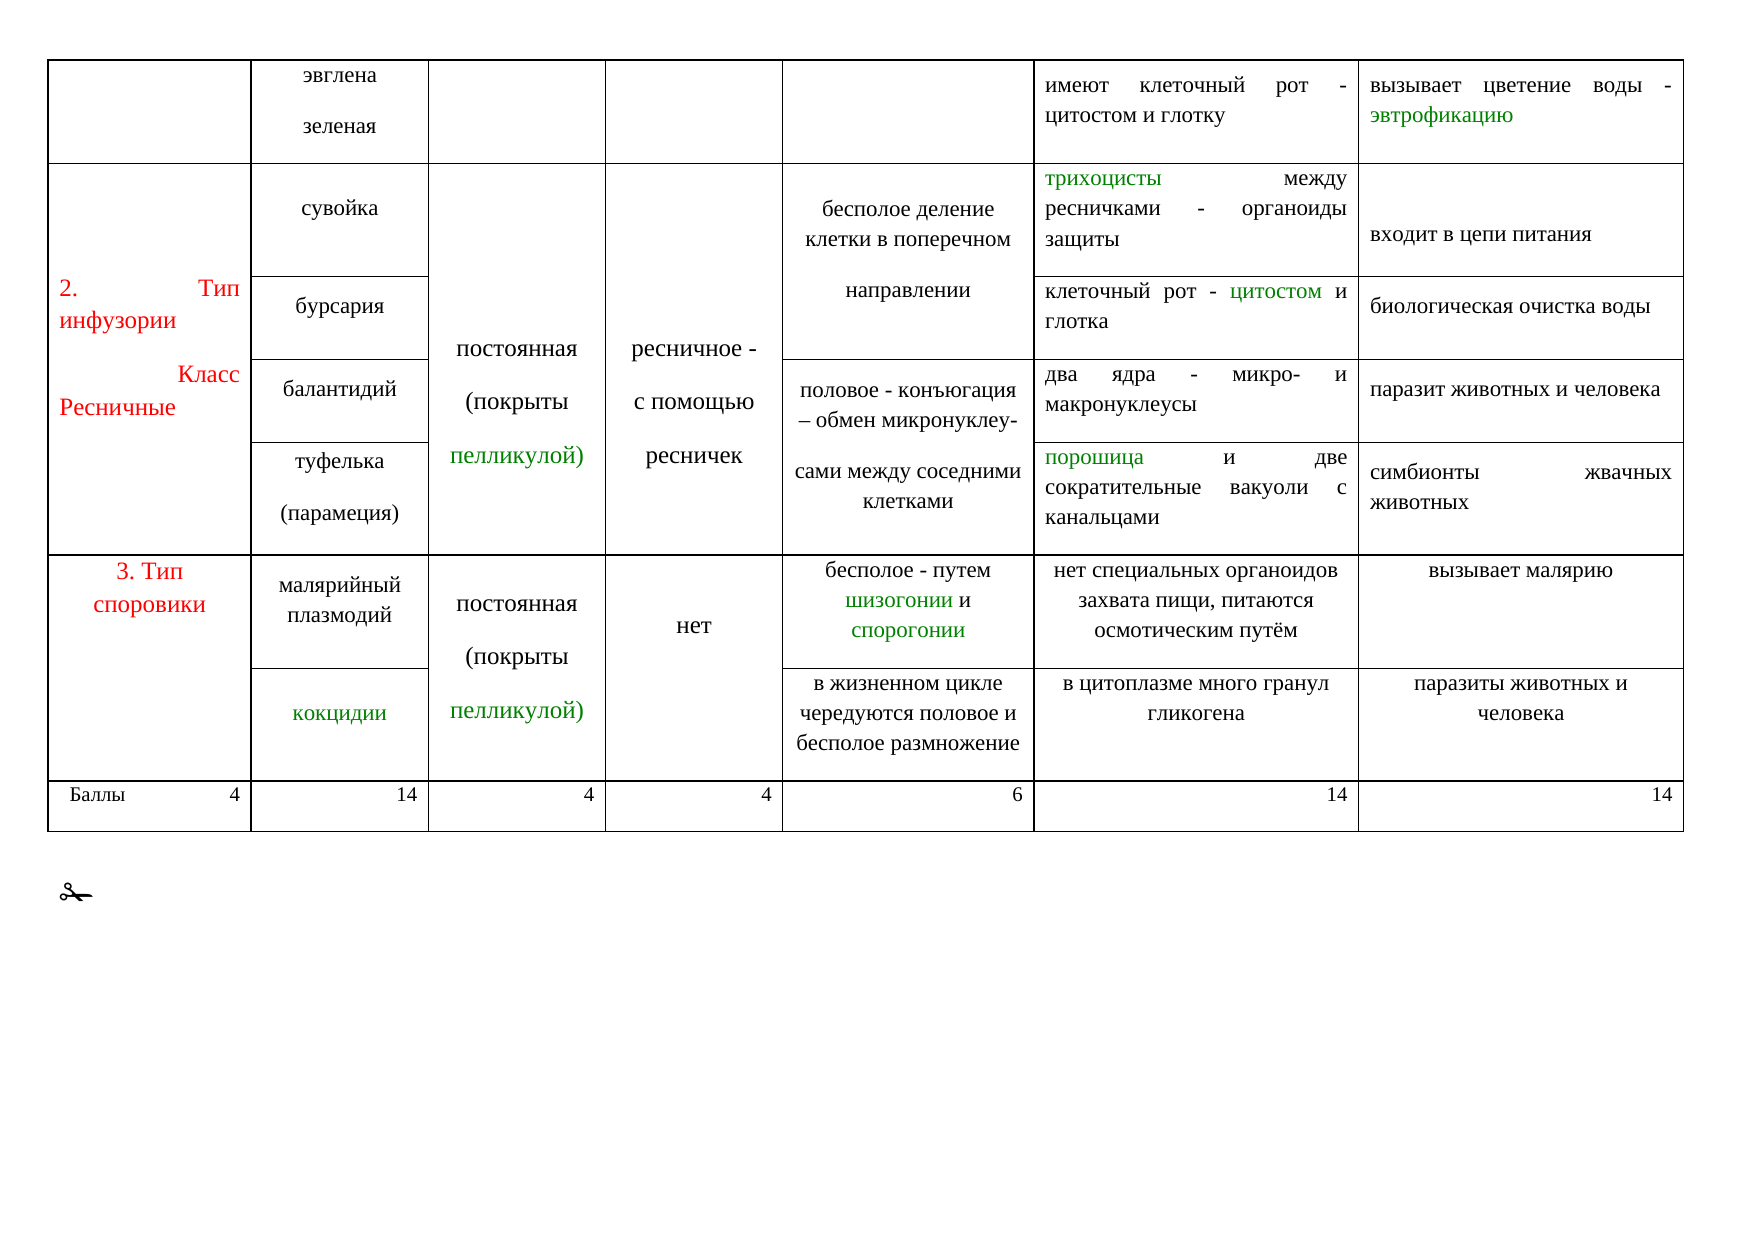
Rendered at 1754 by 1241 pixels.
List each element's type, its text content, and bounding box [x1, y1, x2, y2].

table_cell 14 [1035, 782, 1358, 831]
table_cell трихоцисты между ресничками - органоиды защиты [1035, 164, 1358, 276]
table_cell Баллы 4 [49, 782, 250, 831]
table_cell биологическая очистка воды [1359, 277, 1683, 358]
table_cell клеточный рот - цитостом и глотка [1035, 277, 1358, 358]
table_cell паразиты животных и человека [1359, 669, 1683, 780]
table_cell 6 [783, 782, 1033, 831]
table_cell туфелька (парамеция) [252, 443, 428, 554]
table_cell 2. Тип инфузории Класс Ресничные [49, 164, 250, 554]
table_cell бурсария [252, 277, 428, 358]
table_cell бесполое деление клетки в поперечном направлении [783, 164, 1033, 358]
table_cell 4 [606, 782, 782, 831]
table_cell малярийный плазмодий [252, 556, 428, 667]
table_cell сувойка [252, 164, 428, 276]
table_cell вызывает малярию [1359, 556, 1683, 667]
table_cell 14 [252, 782, 428, 831]
table_cell ресничное - с помощью ресничек [606, 164, 782, 554]
table_cell порошица и две сократительные вакуоли с канальцами [1035, 443, 1358, 554]
table_cell нет [606, 556, 782, 780]
table_cell постоянная (покрыты пелликулой) [429, 164, 605, 554]
table_cell эвглена зеленая [252, 61, 428, 163]
table_cell в цитоплазме много гранул гликогена [1035, 669, 1358, 780]
table_cell кокцидии [252, 669, 428, 780]
table_cell в жизненном цикле чередуются половое и бесполое размножение [783, 669, 1033, 780]
table_cell постоянная (покрыты пелликулой) [429, 556, 605, 780]
table_cell половое - конъюгация – обмен микронуклеу- сами между соседними клетками [783, 360, 1033, 554]
table_cell 3. Тип споровики [49, 556, 250, 780]
table_cell 4 [429, 782, 605, 831]
table_cell нет специальных органоидов захвата пищи, питаются осмотическим путём [1035, 556, 1358, 667]
table_cell симбионты жвачных животных [1359, 443, 1683, 554]
table_cell имеют клеточный рот - цитостом и глотку [1035, 61, 1358, 163]
table_cell паразит животных и человека [1359, 360, 1683, 441]
table_cell балантидий [252, 360, 428, 441]
table_cell два ядра - микро- и макронуклеусы [1035, 360, 1358, 441]
table_cell бесполое - путем шизогонии и спорогонии [783, 556, 1033, 667]
table_cell 14 [1359, 782, 1683, 831]
table_cell входит в цепи питания [1359, 164, 1683, 276]
table_cell вызывает цветение воды - эвтрофикацию [1359, 61, 1683, 163]
